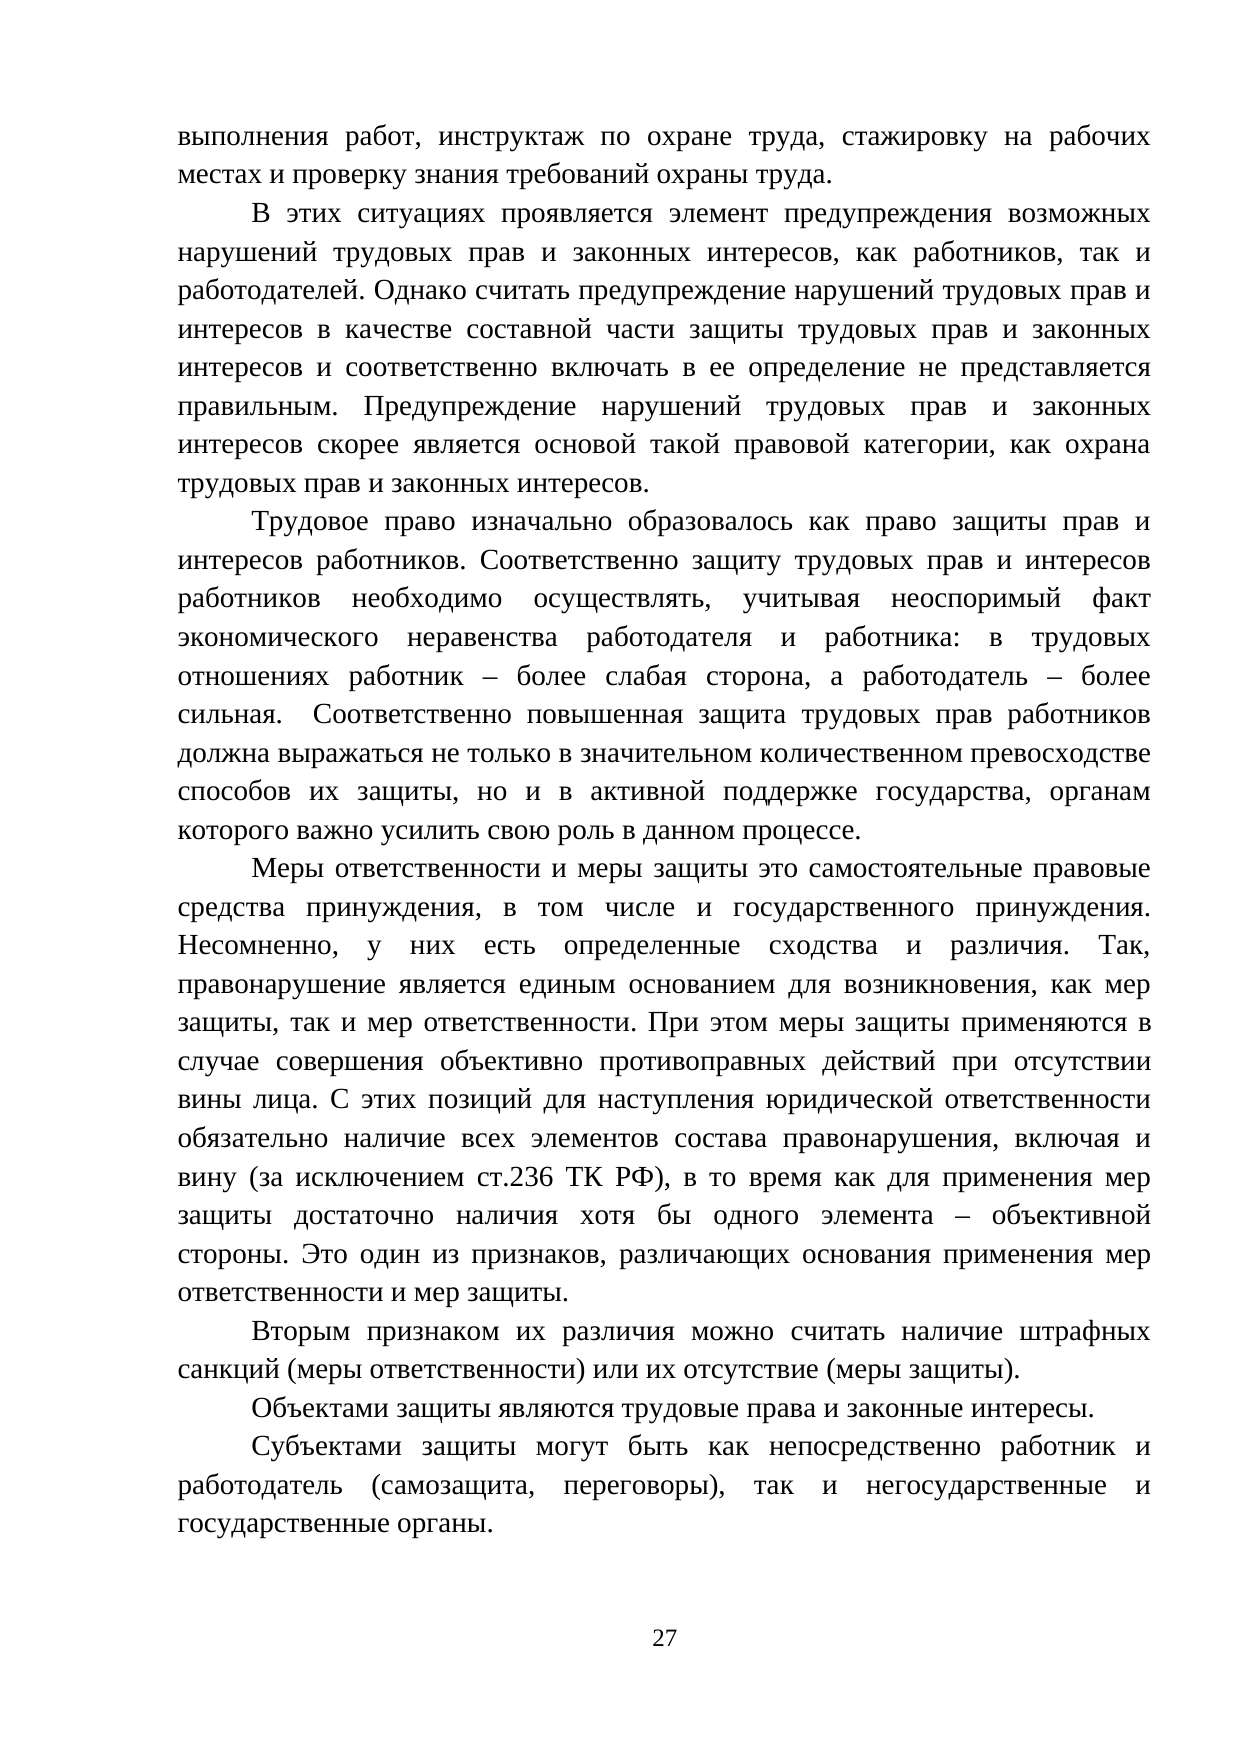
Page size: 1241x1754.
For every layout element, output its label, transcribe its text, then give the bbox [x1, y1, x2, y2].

text Вторым признаком их различия можно считать наличие штрафных санкций (меры ответственности) или их отсутствие (меры защиты). [177, 1313, 1152, 1385]
text Трудовое право изначально образовалось как право защиты прав и интересов работников. Соответственно защиту трудовых прав и интересов работников необходимо осуществлять, учитывая неоспоримый факт экономического неравенства работодателя и работника: в трудовых отношениях работник – более слабая сторона, а работодатель – более сильная. Соответственно повышенная защита трудовых прав работников должна выражаться не только в значительном количественном превосходстве способов их защиты, но и в активной поддержке государства, органам которого важно усилить свою роль в данном процессе. [177, 503, 1152, 845]
text Объектами защиты являются трудовые права и законные интересы. [177, 1390, 1152, 1423]
text Меры ответственности и меры защиты это самостоятельные правовые средства принуждения, в том числе и государственного принуждения. Несомненно, у них есть определенные сходства и различия. Так, правонарушение является единым основанием для возникновения, как мер защиты, так и мер ответственности. При этом меры защиты применяются в случае совершения объективно противоправных действий при отсутствии вины лица. С этих позиций для наступления юридической ответственности обязательно наличие всех элементов состава правонарушения, включая и вину (за исключением ст.236 ТК РФ), в то время как для применения мер защиты достаточно наличия хотя бы одного элемента – объективной стороны. Это один из признаков, различающих основания применения мер ответственности и мер защиты. [177, 850, 1152, 1308]
text В этих ситуациях проявляется элемент предупреждения возможных нарушений трудовых прав и законных интересов, как работников, так и работодателей. Однако считать предупреждение нарушений трудовых прав и интересов в качестве составной части защиты трудовых прав и законных интересов и соответственно включать в ее определение не представляется правильным. Предупреждение нарушений трудовых прав и законных интересов скорее является основой такой правовой категории, как охрана трудовых прав и законных интересов. [177, 195, 1152, 498]
text Субъектами защиты могут быть как непосредственно работник и работодатель (самозащита, переговоры), так и негосударственные и государственные органы. [177, 1428, 1152, 1539]
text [177, 118, 1152, 190]
